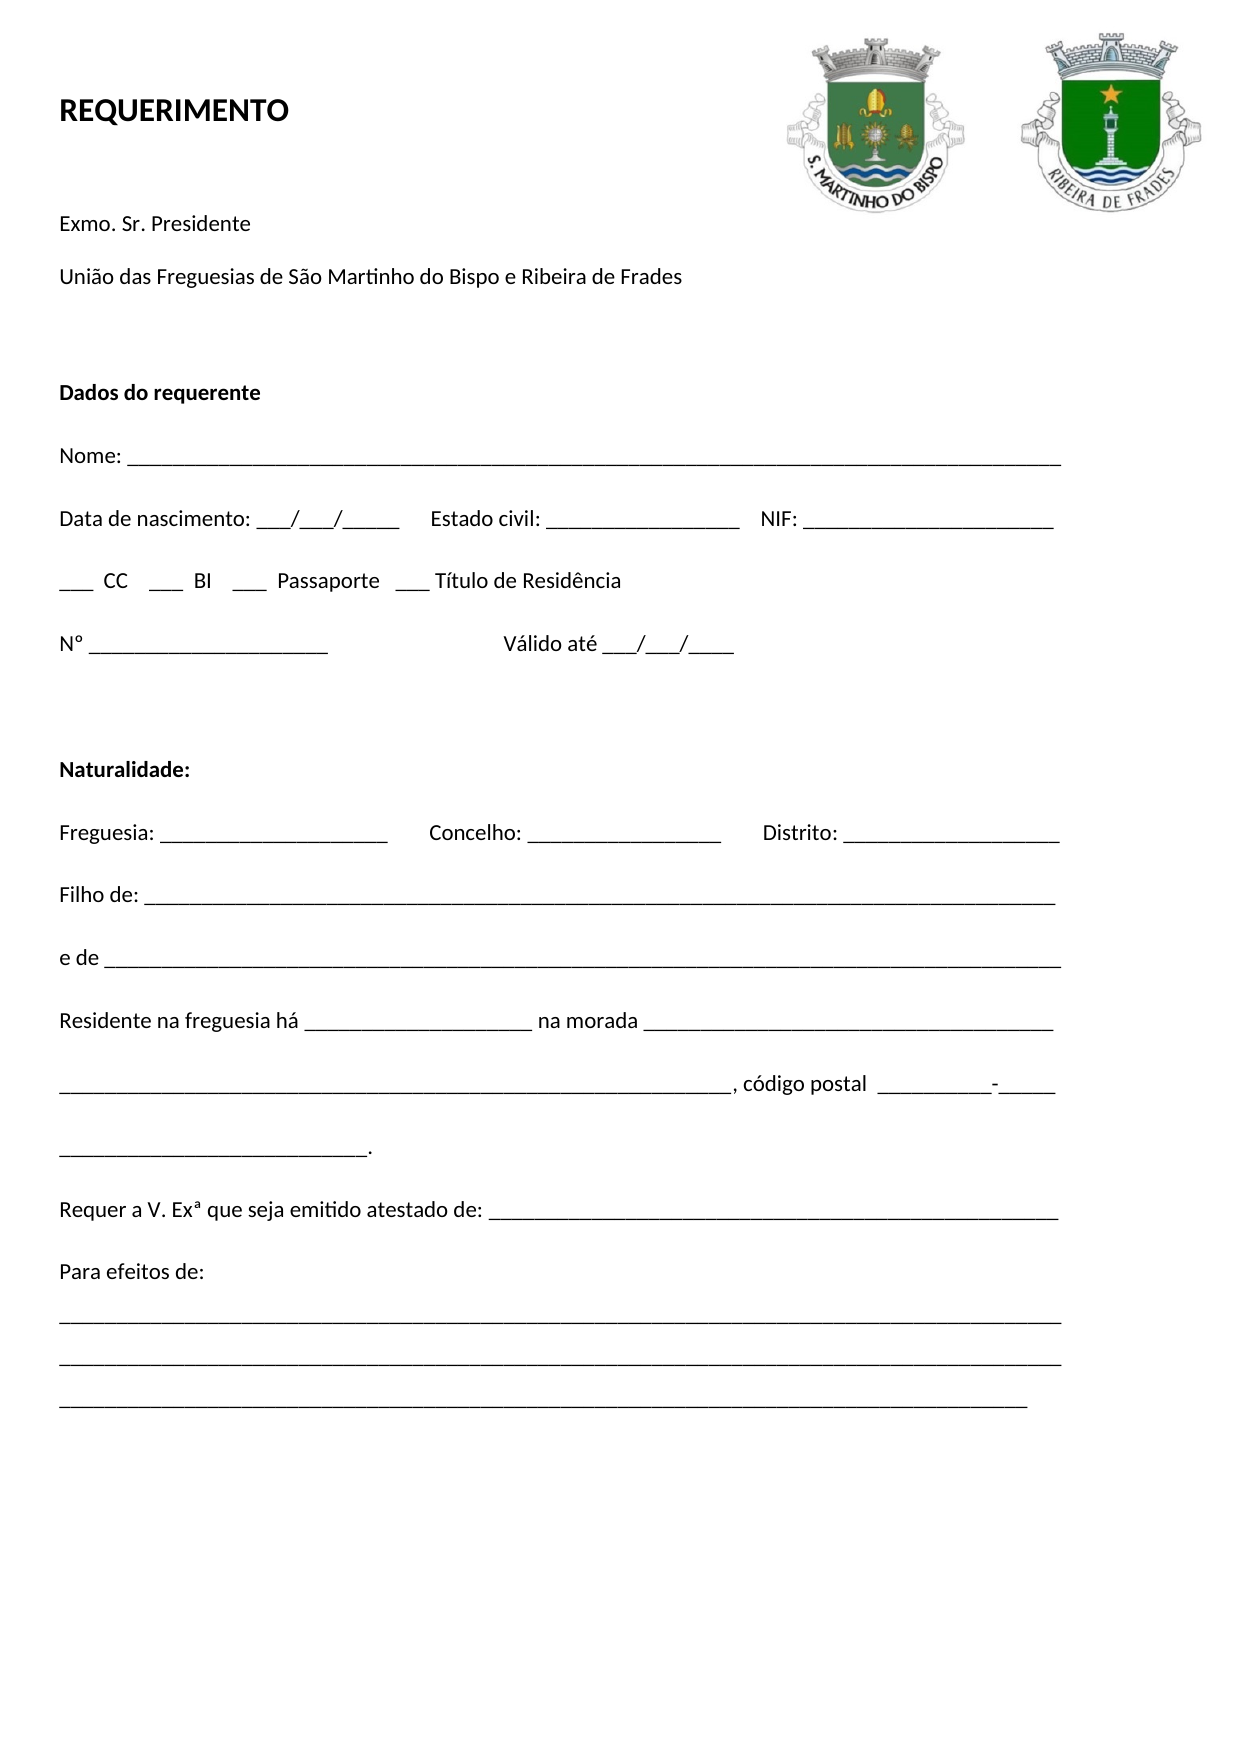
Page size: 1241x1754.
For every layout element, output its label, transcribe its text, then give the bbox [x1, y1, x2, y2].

text Residente na freguesia há ____________________ na morada ____________________________________ [59, 1006, 1063, 1034]
text ___________________________. [59, 1132, 1063, 1160]
text e de ____________________________________________________________________________________ [59, 943, 1063, 971]
text Requer a V. Exª que seja emitido atestado de: __________________________________________________ [59, 1195, 1063, 1223]
text Exmo. Sr. Presidente [59, 209, 1063, 237]
text ___ CC ___ BI ___ Passaporte ___ Título de Residência [59, 567, 1063, 594]
text REQUERIMENTO [59, 89, 779, 129]
text Naturalidade: [59, 755, 1063, 783]
text Filho de: ________________________________________________________________________________ [59, 881, 1063, 909]
text Freguesia: ____________________ Concelho: _________________ Distrito: ___________________ [59, 818, 1063, 846]
text Nome: __________________________________________________________________________________ [59, 441, 1063, 469]
text Nº _____________________ Válido até ___/___/____ [59, 629, 1063, 657]
picture [779, 22, 1208, 224]
text União das Freguesias de São Martinho do Bispo e Ribeira de Frades [59, 262, 1063, 290]
text ___________________________________________________________, código postal __________-_____ [59, 1069, 1063, 1097]
text Data de nascimento: ___/___/_____ Estado civil: _________________ NIF: ______________________ [59, 504, 1063, 532]
text Dados do requerente [59, 378, 1063, 406]
text Para efeitos de: _____________________________________________________________________________________________________________________________________________________________________________________________________________________________________________________________________ [59, 1257, 1063, 1411]
